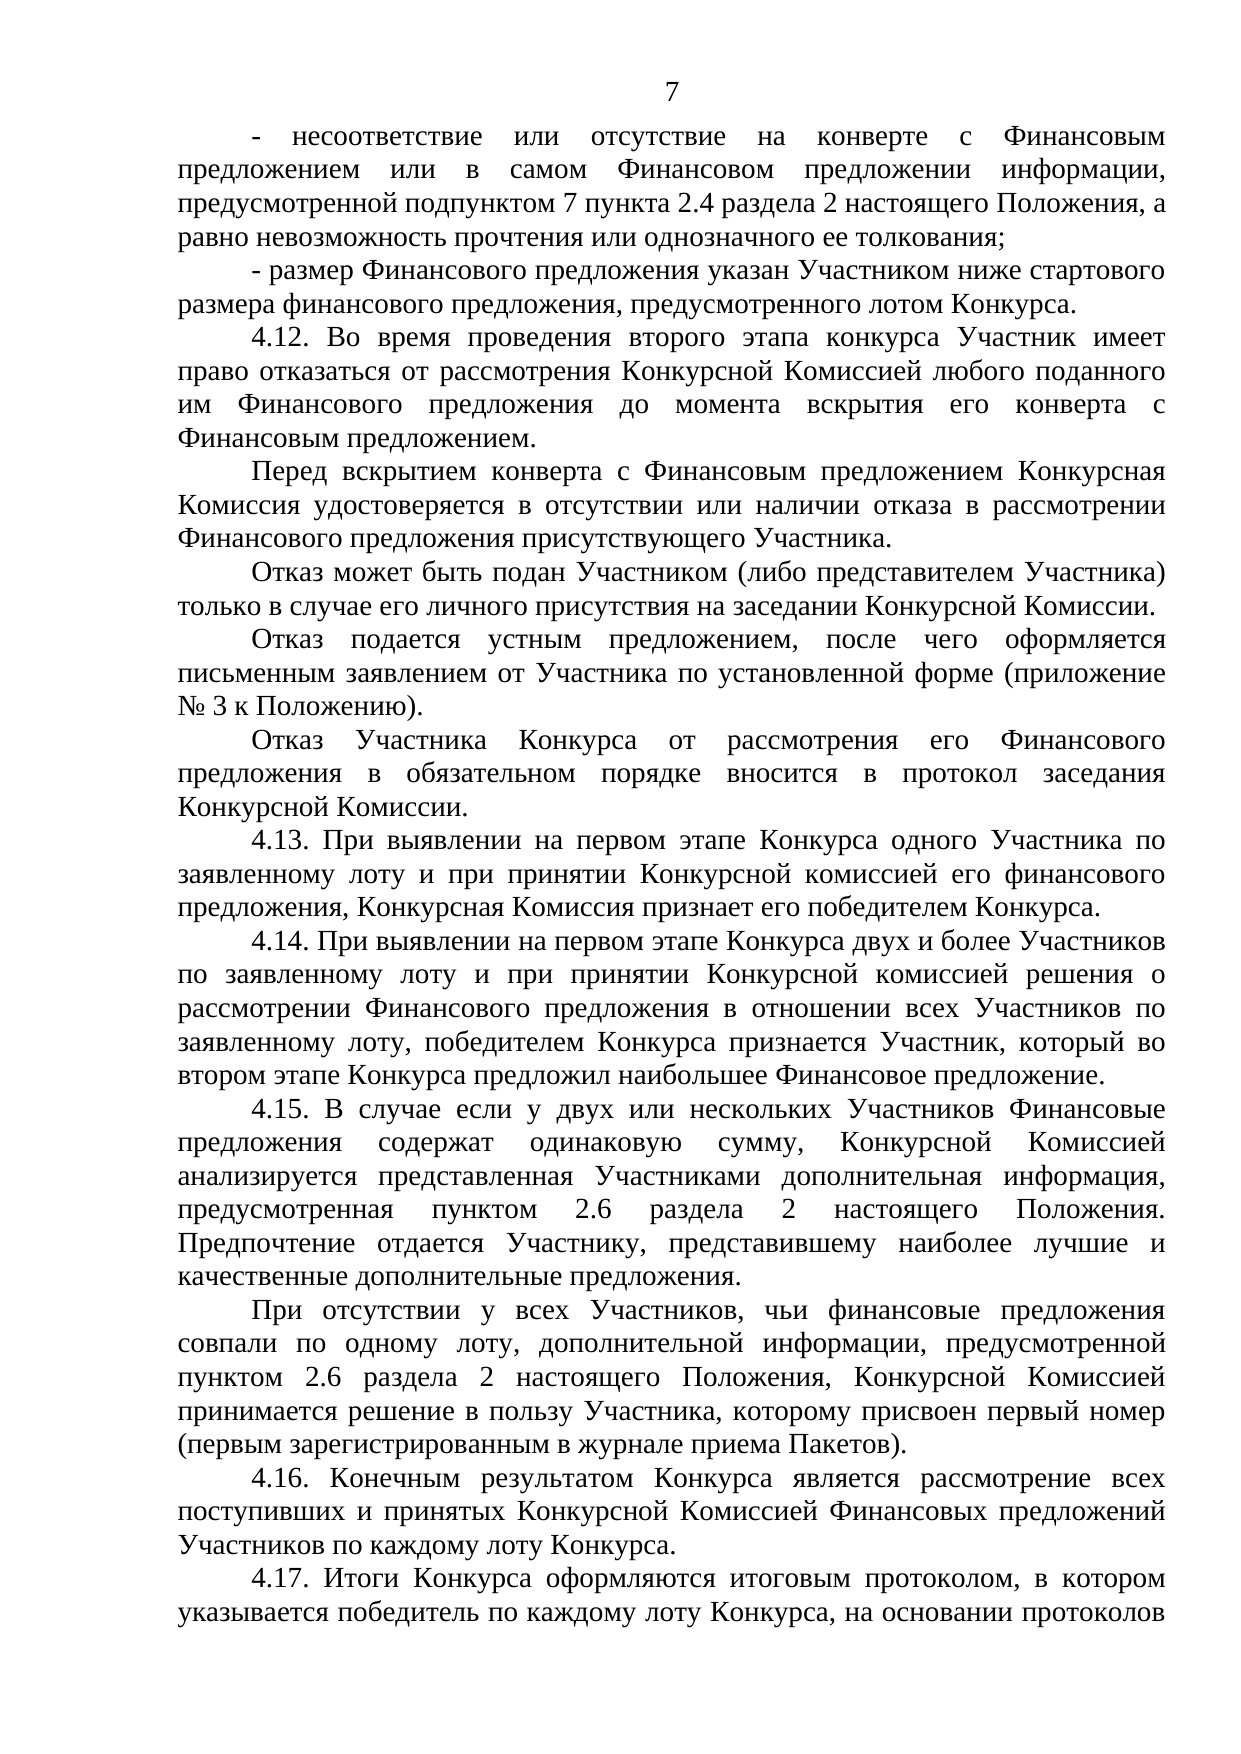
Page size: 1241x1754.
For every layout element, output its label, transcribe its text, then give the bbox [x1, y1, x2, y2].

text Отказ подается устным предложением, после чего оформляется письменным заявлением от Участника по установленной форме (приложение № 3 к Положению). [177, 621, 1167, 722]
text Перед вскрытием конверта с Финансовым предложением Конкурсная Комиссия удостоверяется в отсутствии или наличии отказа в рассмотрении Финансового предложения присутствующего Участника. [177, 453, 1167, 554]
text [177, 1560, 1167, 1627]
text 4.14. При выявлении на первом этапе Конкурса двух и более Участников по заявленному лоту и при принятии Конкурсной комиссией решения о рассмотрении Финансового предложения в отношении всех Участников по заявленному лоту, победителем Конкурса признается Участник, который во втором этапе Конкурса предложил наибольшее Финансовое предложение. [177, 923, 1167, 1091]
text - размер Финансового предложения указан Участником ниже стартового размера финансового предложения, предусмотренного лотом Конкурса. [177, 252, 1167, 319]
text 4.13. При выявлении на первом этапе Конкурса одного Участника по заявленному лоту и при принятии Конкурсной комиссией его финансового предложения, Конкурсная Комиссия признает его победителем Конкурса. [177, 822, 1167, 923]
text - несоответствие или отсутствие на конверте с Финансовым предложением или в самом Финансовом предложении информации, предусмотренной подпунктом 7 пункта 2.4 раздела 2 настоящего Положения, а равно невозможность прочтения или однозначного ее толкования; [177, 118, 1167, 252]
text 4.16. Конечным результатом Конкурса является рассмотрение всех поступивших и принятых Конкурсной Комиссией Финансовых предложений Участников по каждому лоту Конкурса. [177, 1460, 1167, 1560]
text Отказ Участника Конкурса от рассмотрения его Финансового предложения в обязательном порядке вносится в протокол заседания Конкурсной Комиссии. [177, 722, 1167, 822]
text Отказ может быть подан Участником (либо представителем Участника) только в случае его личного присутствия на заседании Конкурсной Комиссии. [177, 554, 1167, 621]
text При отсутствии у всех Участников, чьи финансовые предложения совпали по одному лоту, дополнительной информации, предусмотренной пунктом 2.6 раздела 2 настоящего Положения, Конкурсной Комиссией принимается решение в пользу Участника, которому присвоен первый номер (первым зарегистрированным в журнале приема Пакетов). [177, 1292, 1167, 1460]
text 4.12. Во время проведения второго этапа конкурса Участник имеет право отказаться от рассмотрения Конкурсной Комиссией любого поданного им Финансового предложения до момента вскрытия его конверта с Финансовым предложением. [177, 319, 1167, 453]
text 4.15. В случае если у двух или нескольких Участников Финансовые предложения содержат одинаковую сумму, Конкурсной Комиссией анализируется представленная Участниками дополнительная информация, предусмотренная пунктом 2.6 раздела 2 настоящего Положения. Предпочтение отдается Участнику, представившему наиболее лучшие и качественные дополнительные предложения. [177, 1091, 1167, 1292]
